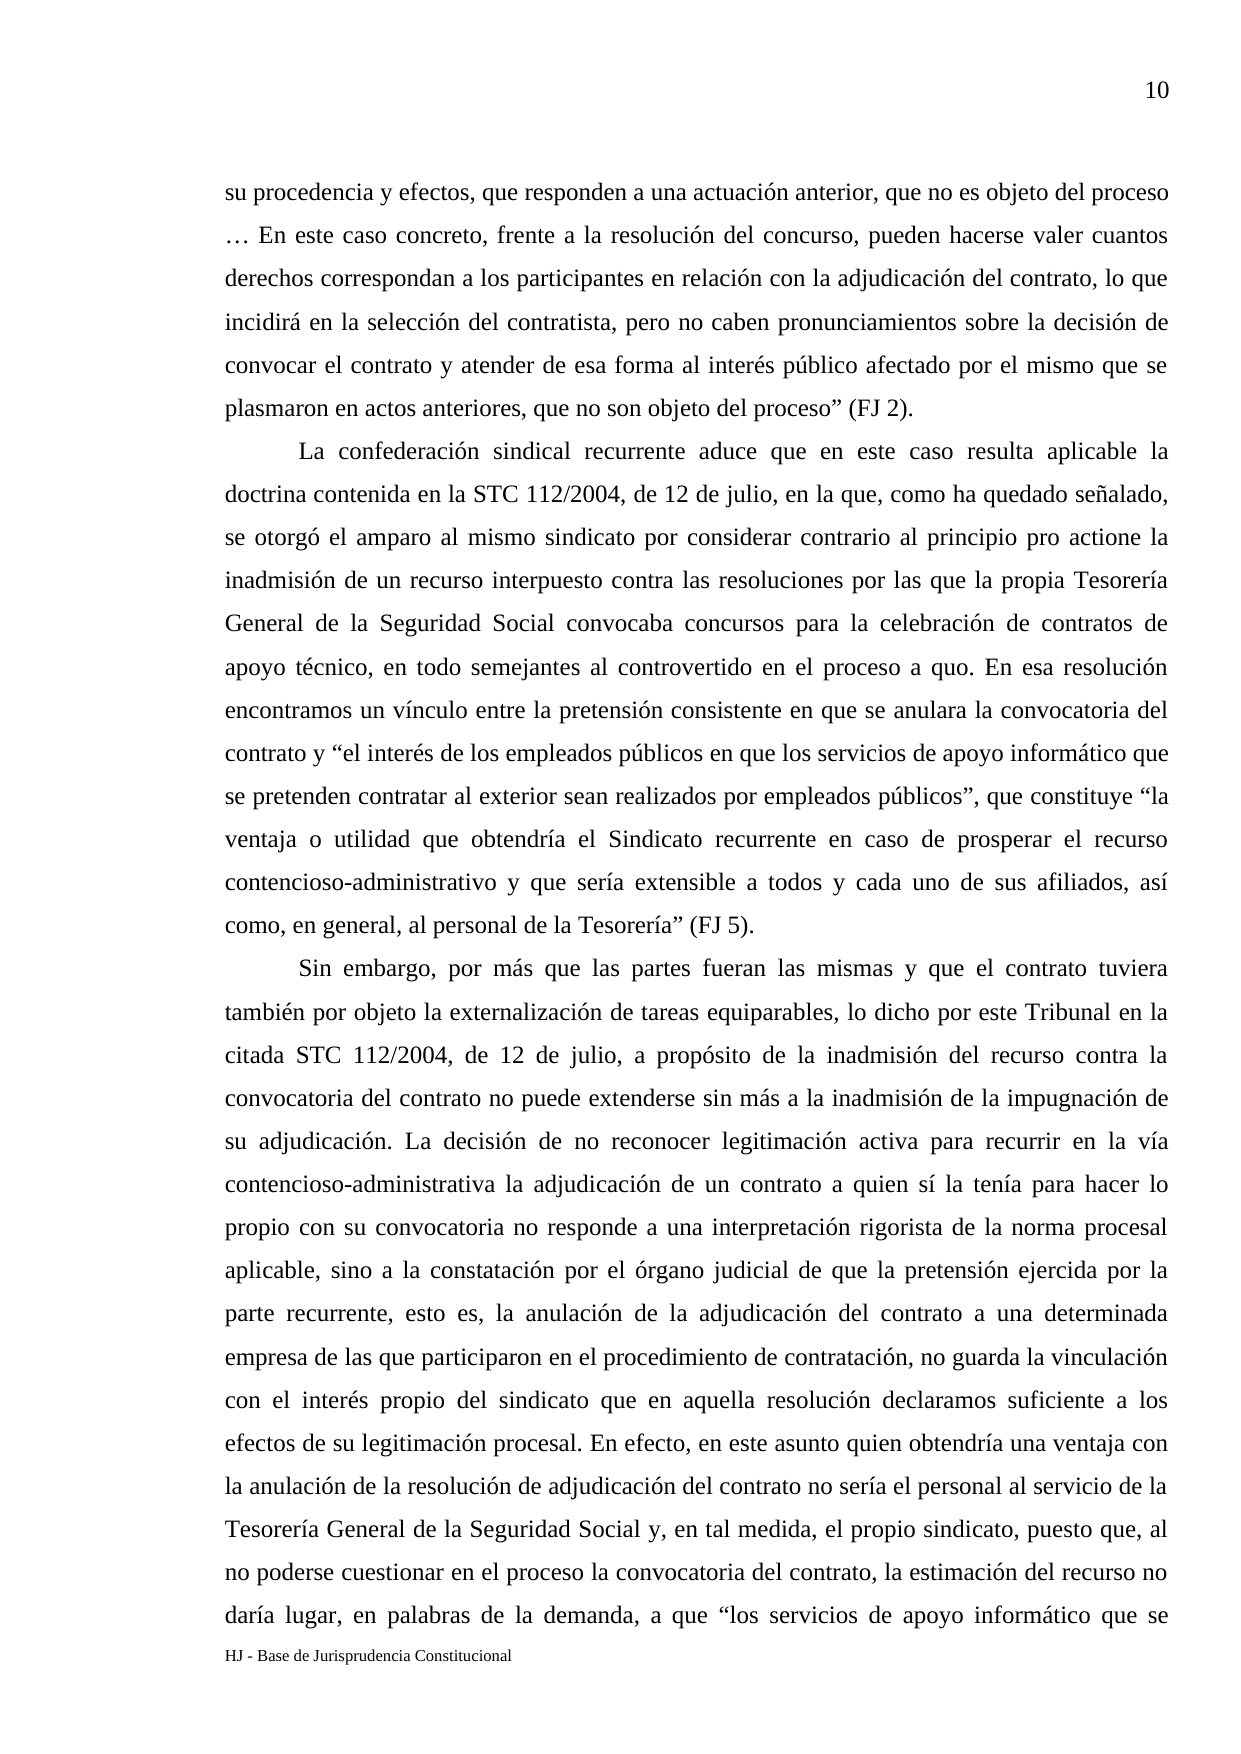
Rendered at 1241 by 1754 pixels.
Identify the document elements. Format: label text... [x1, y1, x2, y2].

text La confederación sindical recurrente aduce que en este caso resulta aplicable la doctrina contenida en la STC 112/2004, de 12 de julio, en la que, como ha quedado señalado, se otorgó el amparo al mismo sindicato por considerar contrario al principio pro actione la inadmisión de un recurso interpuesto contra las resoluciones por las que la propia Tesorería General de la Seguridad Social convocaba concursos para la celebración de contratos de apoyo técnico, en todo semejantes al controvertido en el proceso a quo. En esa resolución encontramos un vínculo entre la pretensión consistente en que se anulara la convocatoria del contrato y “el interés de los empleados públicos en que los servicios de apoyo informático que se pretenden contratar al exterior sean realizados por empleados públicos”, que constituye “la ventaja o utilidad que obtendría el Sindicato recurrente en caso de prosperar el recurso contencioso-administrativo y que sería extensible a todos y cada uno de sus afiliados, así como, en general, al personal de la Tesorería” (FJ 5). [224, 436, 1169, 939]
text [224, 177, 1169, 422]
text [224, 953, 1169, 1629]
